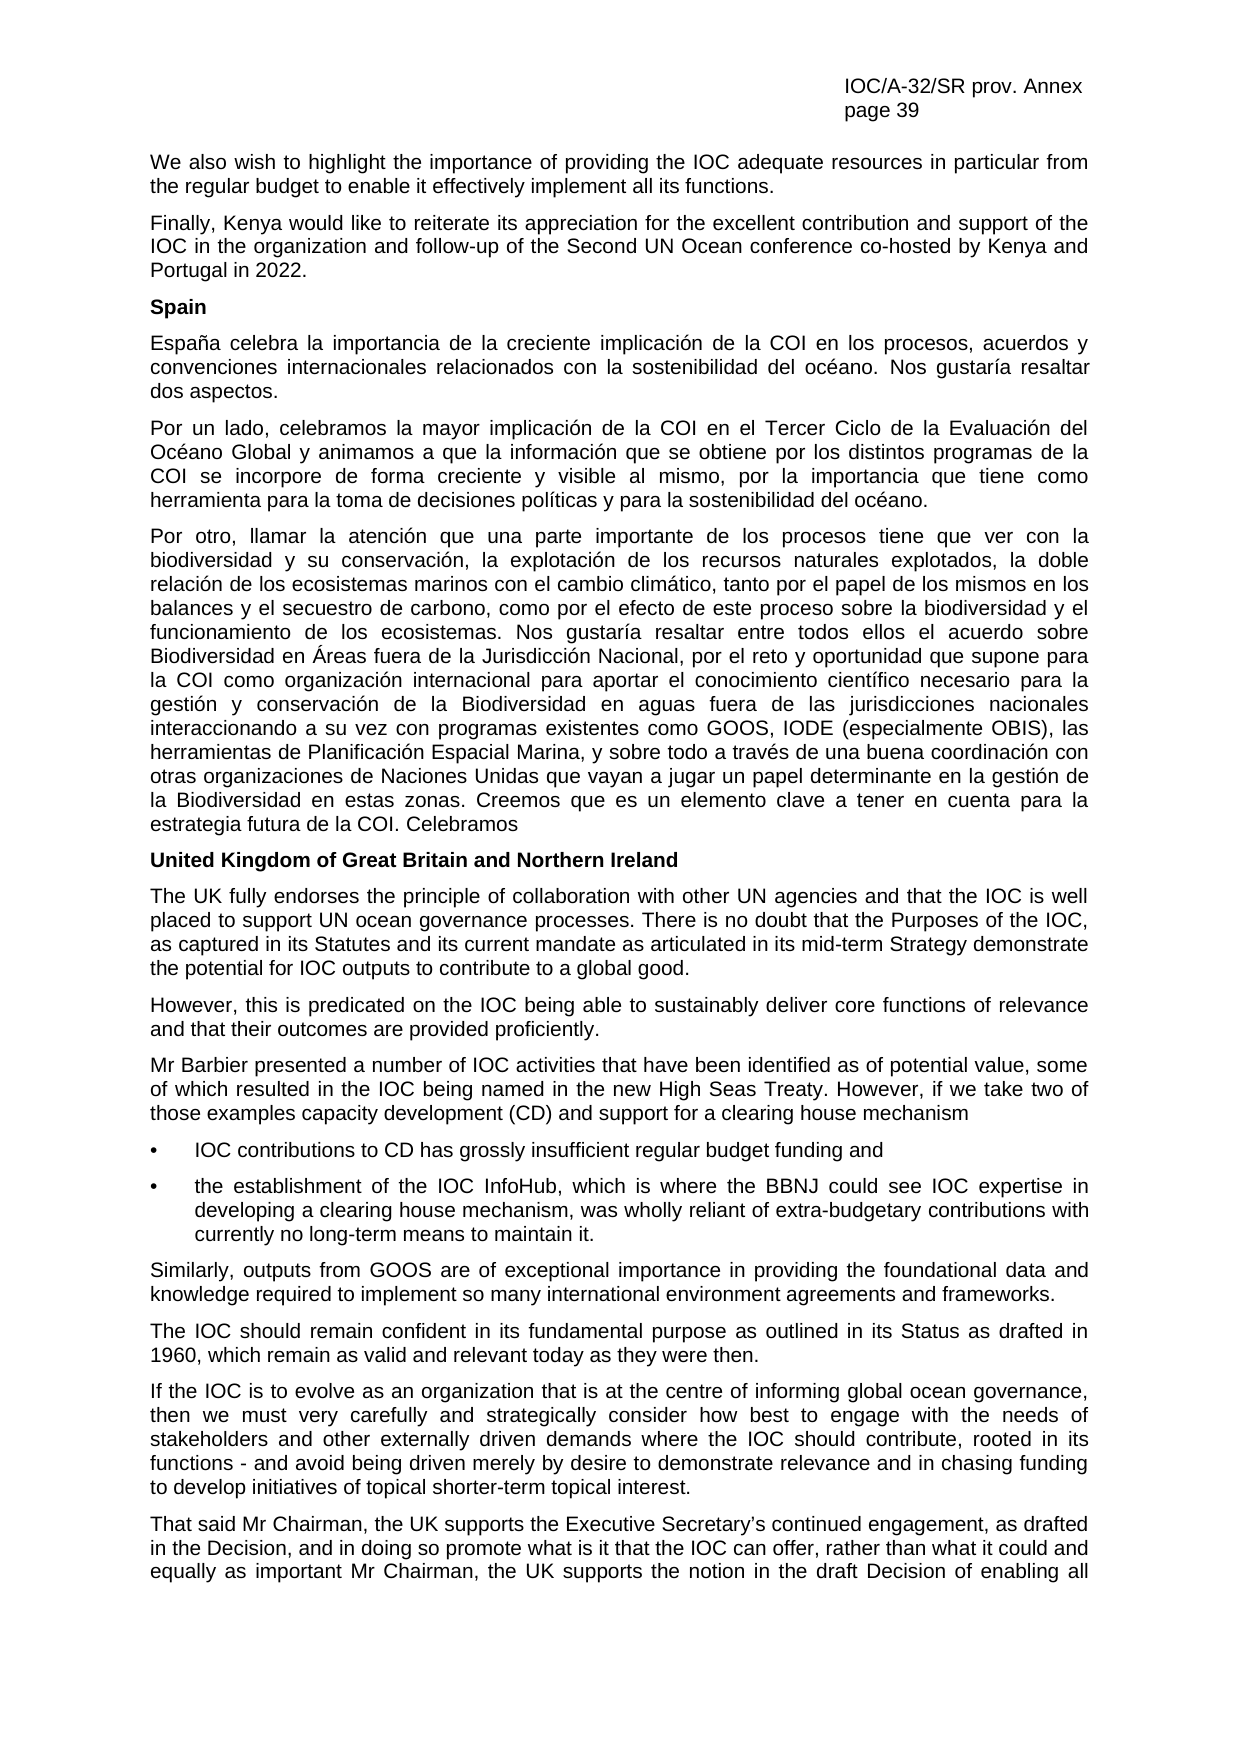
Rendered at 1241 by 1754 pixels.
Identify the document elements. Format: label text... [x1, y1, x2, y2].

text The UK fully endorses the principle of collaboration with other UN agencies and that the IOC is well placed to support UN ocean governance processes. There is no doubt that the Purposes of the IOC, as captured in its Statutes and its current mandate as articulated in its mid-term Strategy demonstrate the potential for IOC outputs to contribute to a global good. [150, 884, 1090, 980]
text España celebra la importancia de la creciente implicación de la COI en los procesos, acuerdos y convenciones internacionales relacionados con la sostenibilidad del océano. Nos gustaría resaltar dos aspectos. [150, 331, 1090, 403]
text If the IOC is to evolve as an organization that is at the centre of informing global ocean governance, then we must very carefully and strategically consider how best to engage with the needs of stakeholders and other externally driven demands where the IOC should contribute, rooted in its functions - and avoid being driven merely by desire to demonstrate relevance and in chasing funding to develop initiatives of topical shorter-term topical interest. [150, 1379, 1090, 1499]
text • the establishment of the IOC InfoHub, which is where the BBNJ could see IOC expertise in developing a clearing house mechanism, was wholly reliant of extra-budgetary contributions with currently no long-term means to maintain it. [150, 1174, 1090, 1246]
text However, this is predicated on the IOC being able to sustainably deliver core functions of relevance and that their outcomes are provided proficiently. [150, 993, 1090, 1041]
text Mr Barbier presented a number of IOC activities that have been identified as of potential value, some of which resulted in the IOC being named in the new High Seas Treaty. However, if we take two of those examples capacity development (CD) and support for a clearing house mechanism [150, 1053, 1090, 1125]
text United Kingdom of Great Britain and Northern Ireland [150, 848, 1090, 872]
text Por otro, llamar la atención que una parte importante de los procesos tiene que ver con la biodiversidad y su conservación, la explotación de los recursos naturales explotados, la doble relación de los ecosistemas marinos con el cambio climático, tanto por el papel de los mismos en los balances y el secuestro de carbono, como por el efecto de este proceso sobre la biodiversidad y el funcionamiento de los ecosistemas. Nos gustaría resaltar entre todos ellos el acuerdo sobre Biodiversidad en Áreas fuera de la Jurisdicción Nacional, por el reto y oportunidad que supone para la COI como organización internacional para aportar el conocimiento científico necesario para la gestión y conservación de la Biodiversidad en aguas fuera de las jurisdicciones nacionales interaccionando a su vez con programas existentes como GOOS, IODE (especialmente OBIS), las herramientas de Planificación Espacial Marina, y sobre todo a través de una buena coordinación con otras organizaciones de Naciones Unidas que vayan a jugar un papel determinante en la gestión de la Biodiversidad en estas zonas. Creemos que es un elemento clave a tener en cuenta para la estrategia futura de la COI. Celebramos [150, 524, 1090, 835]
text Similarly, outputs from GOOS are of exceptional importance in providing the foundational data and knowledge required to implement so many international environment agreements and frameworks. [150, 1258, 1090, 1306]
text Por un lado, celebramos la mayor implicación de la COI en el Tercer Ciclo de la Evaluación del Océano Global y animamos a que la información que se obtiene por los distintos programas de la COI se incorpore de forma creciente y visible al mismo, por la importancia que tiene como herramienta para la toma de decisiones políticas y para la sostenibilidad del océano. [150, 416, 1090, 511]
text Finally, Kenya would like to reiterate its appreciation for the excellent contribution and support of the IOC in the organization and follow-up of the Second UN Ocean conference co-hosted by Kenya and Portugal in 2022. [150, 210, 1090, 282]
text The IOC should remain confident in its fundamental purpose as outlined in its Status as drafted in 1960, which remain as valid and relevant today as they were then. [150, 1319, 1090, 1367]
text • IOC contributions to CD has grossly insufficient regular budget funding and [150, 1137, 1090, 1161]
text Spain [150, 295, 1090, 319]
text We also wish to highlight the importance of providing the IOC adequate resources in particular from the regular budget to enable it effectively implement all its functions. [150, 150, 1090, 198]
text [150, 1511, 1090, 1583]
